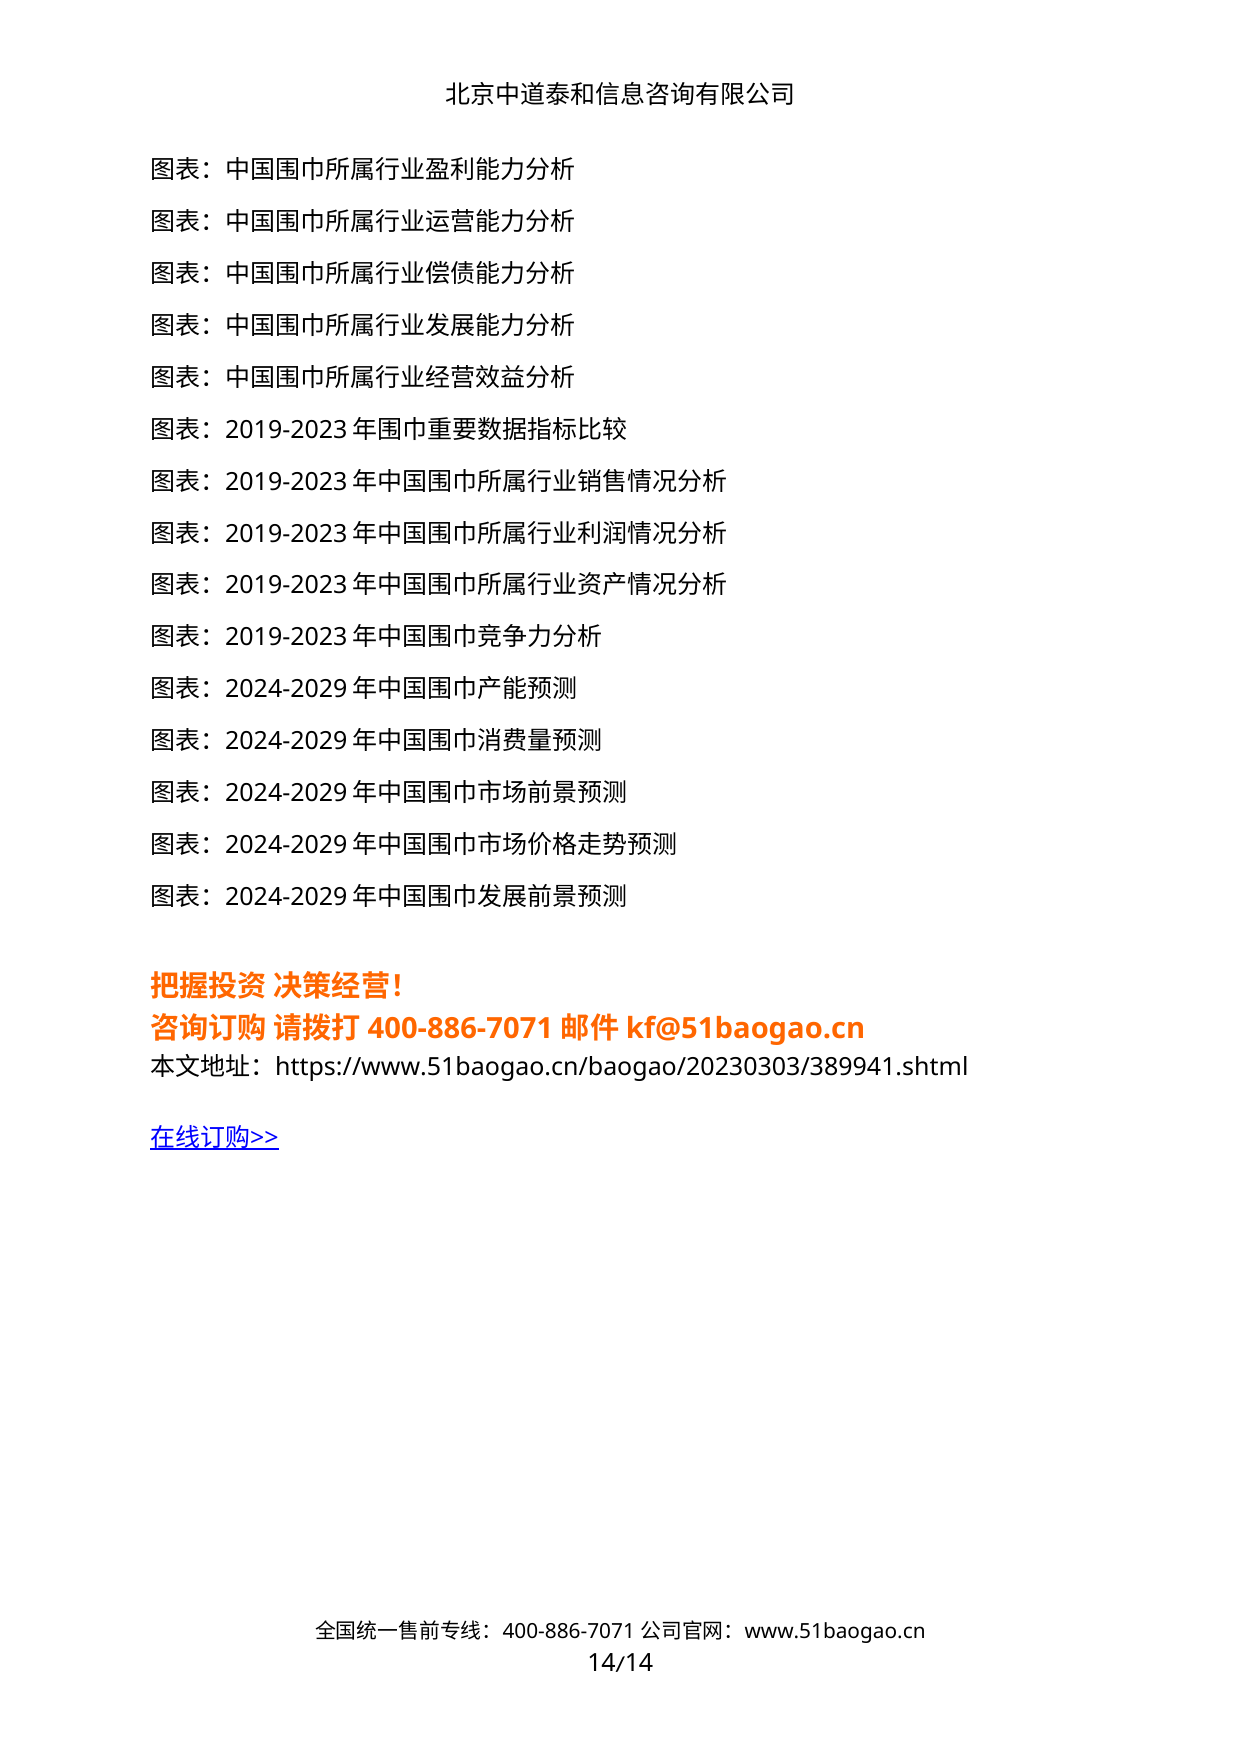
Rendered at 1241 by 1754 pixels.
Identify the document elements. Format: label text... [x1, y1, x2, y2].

text 图表：2019-2023年中国围巾所属行业资产情况分析 [150, 565, 1090, 601]
text 图表：2024-2029年中国围巾消费量预测 [150, 721, 1090, 757]
text 图表：中国围巾所属行业经营效益分析 [150, 357, 1090, 394]
text 把握投资 决策经营！咨询订购 请拨打 400-886-7071 邮件 kf@51baogao.cn本文地址：https://www.51baogao.cn/baogao/20230303/389941.shtml [150, 928, 1090, 1083]
text 图表：2024-2029年中国围巾市场前景预测 [150, 772, 1090, 809]
text 图表：中国围巾所属行业发展能力分析 [150, 306, 1090, 342]
text 图表：2024-2029年中国围巾市场价格走势预测 [150, 824, 1090, 861]
text 图表：2019-2023年围巾重要数据指标比较 [150, 409, 1090, 446]
text 图表：2019-2023年中国围巾竞争力分析 [150, 617, 1090, 653]
text 在线订购>> [150, 1083, 1090, 1153]
text 图表：2019-2023年中国围巾所属行业利润情况分析 [150, 513, 1090, 549]
text 图表：2024-2029年中国围巾发展前景预测 [150, 876, 1090, 912]
text 图表：中国围巾所属行业盈利能力分析 [150, 150, 1090, 186]
text 图表：2024-2029年中国围巾产能预测 [150, 669, 1090, 705]
text 图表：中国围巾所属行业偿债能力分析 [150, 254, 1090, 290]
text 图表：中国围巾所属行业运营能力分析 [150, 202, 1090, 238]
text 图表：2019-2023年中国围巾所属行业销售情况分析 [150, 461, 1090, 497]
